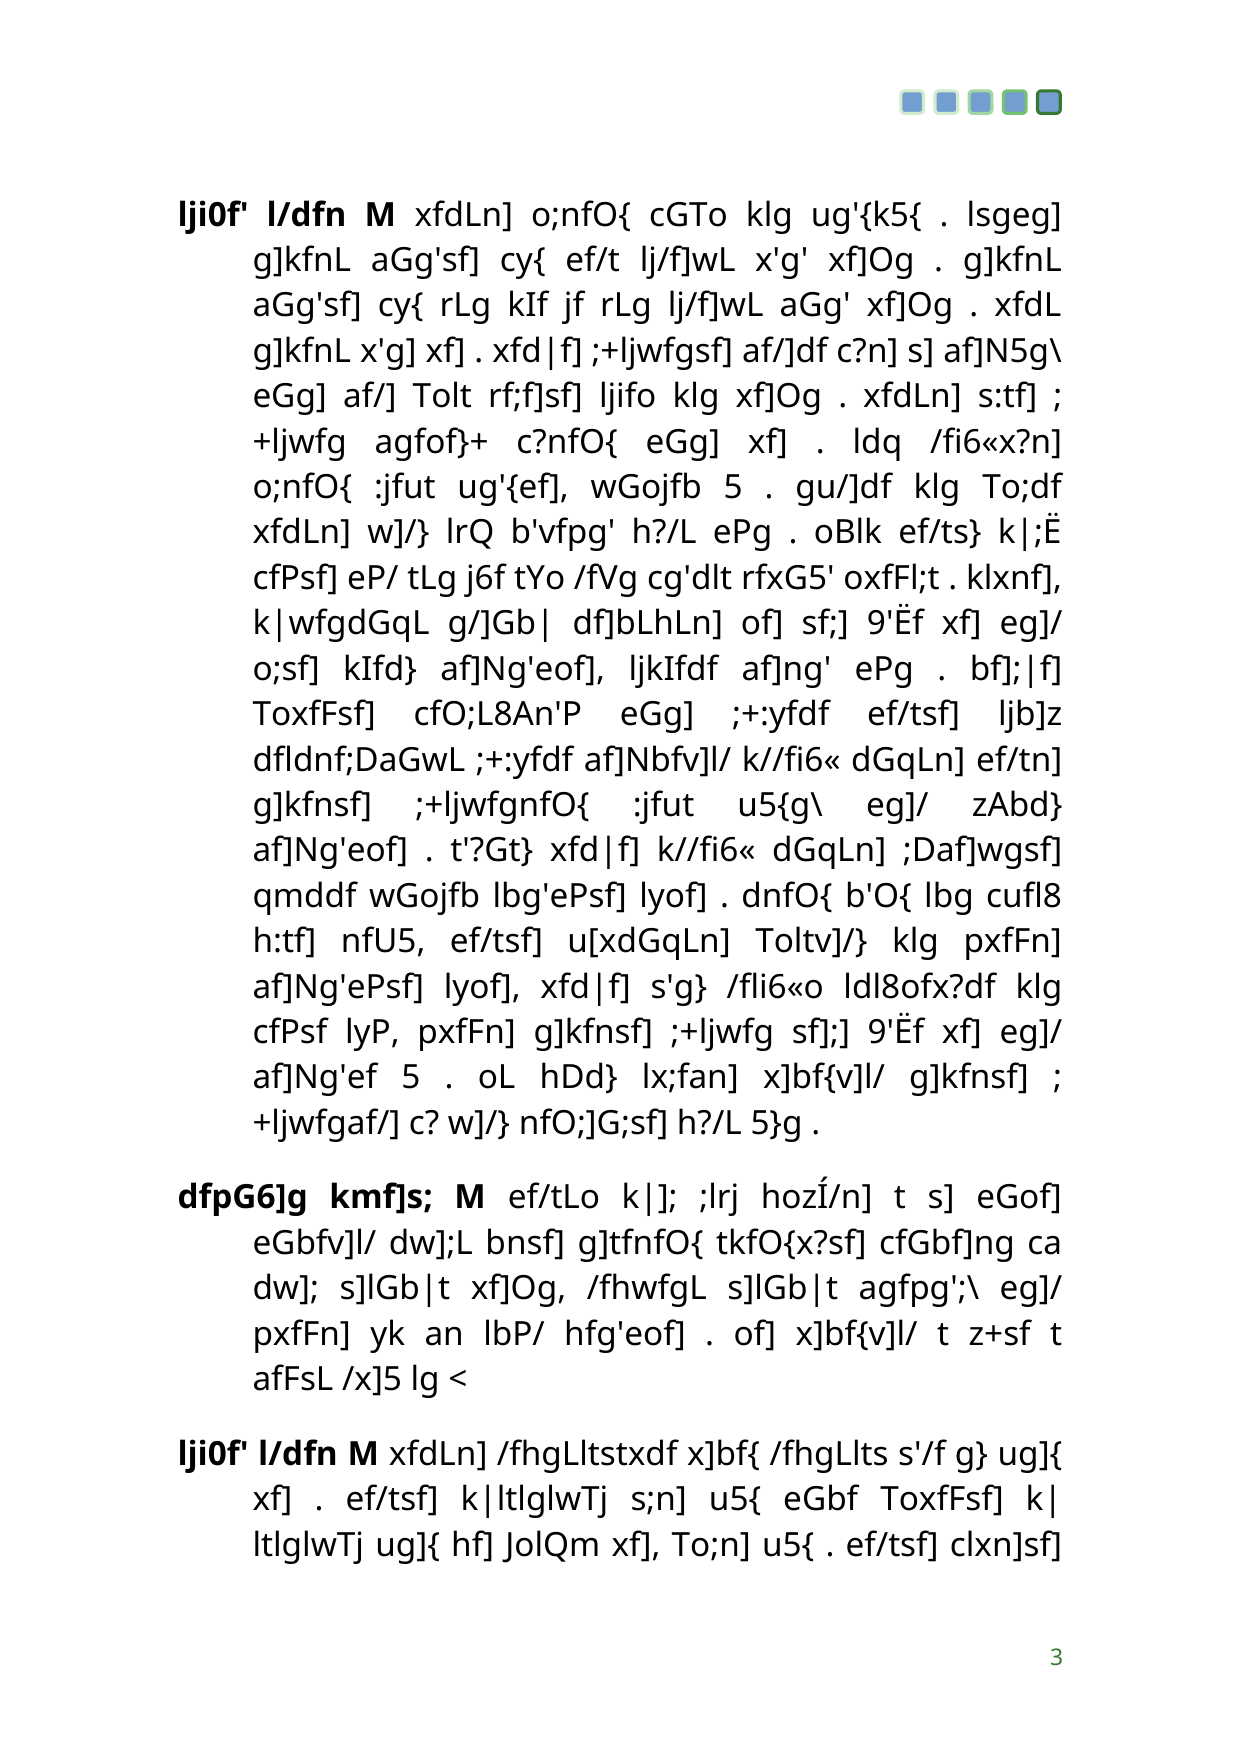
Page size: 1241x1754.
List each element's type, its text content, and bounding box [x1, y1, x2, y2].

text lji0f' l/dfn M xfdLn] o;nfO{ cGTo klg ug'{k5{ . lsgeg] g]kfnL aGg'sf] cy{ ef/t lj/f]wL x'g' xf]Og . g]kfnL aGg'sf] cy{ rLg kIf jf rLg lj/f]wL aGg' xf]Og . xfdL g]kfnL x'g] xf] . xfd|f] ;+ljwfgsf] af/]df c?n] s] af]N5g\ eGg] af/] Tolt rf;f]sf] ljifo klg xf]Og . xfdLn] s:tf] ;+ljwfg agfof}+ c?nfO{ eGg] xf] . ldq /fi6«x?n] o;nfO{ :jfut ug'{ef], wGojfb 5 . gu/]df klg To;df xfdLn] w]/} lrQ b'vfpg' h?/L ePg . oBlk ef/ts} k|;Ë cfPsf] eP/ tLg j6f tYo /fVg cg'dlt rfxG5' oxfFl;t . klxnf], k|wfgdGqL g/]Gb| df]bLhLn] of] sf;] 9'Ëf xf] eg]/ o;sf] kIfd} af]Ng'eof], ljkIfdf af]ng' ePg . bf];|f] ToxfFsf] cfO;L8An'P eGg] ;+:yfdf ef/tsf] ljb]z dfldnf;DaGwL ;+:yfdf af]Nbfv]l/ k//fi6« dGqLn] ef/tn] g]kfnsf] ;+ljwfgnfO{ :jfut u5{g\ eg]/ zAbd} af]Ng'eof] . t'?Gt} xfd|f] k//fi6« dGqLn] ;Daf]wgsf] qmddf wGojfb lbg'ePsf] lyof] . dnfO{ b'O{ lbg cufl8 h:tf] nfU5, ef/tsf] u[xdGqLn] Toltv]/} klg pxfFn] af]Ng'ePsf] lyof], xfd|f] s'g} /fli6«o ldl8ofx?df klg cfPsf lyP, pxfFn] g]kfnsf] ;+ljwfg sf];] 9'Ëf xf] eg]/ af]Ng'ef 5 . oL hDd} lx;fan] x]bf{v]l/ g]kfnsf] ;+ljwfgaf/] c? w]/} nfO;]G;sf] h?/L 5}g . [177, 190, 1063, 1144]
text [177, 1429, 1063, 1566]
text dfpG6]g kmf]s; M ef/tLo k|]; ;lrj hozÍ/n] t s] eGof] eGbfv]l/ dw];L bnsf] g]tfnfO{ tkfO{x?sf] cfGbf]ng ca dw]; s]lGb|t xf]Og, /fhwfgL s]lGb|t agfpg';\ eg]/ pxfFn] yk an lbP/ hfg'eof] . of] x]bf{v]l/ t z+sf t afFsL /x]5 lg < [177, 1173, 1063, 1400]
